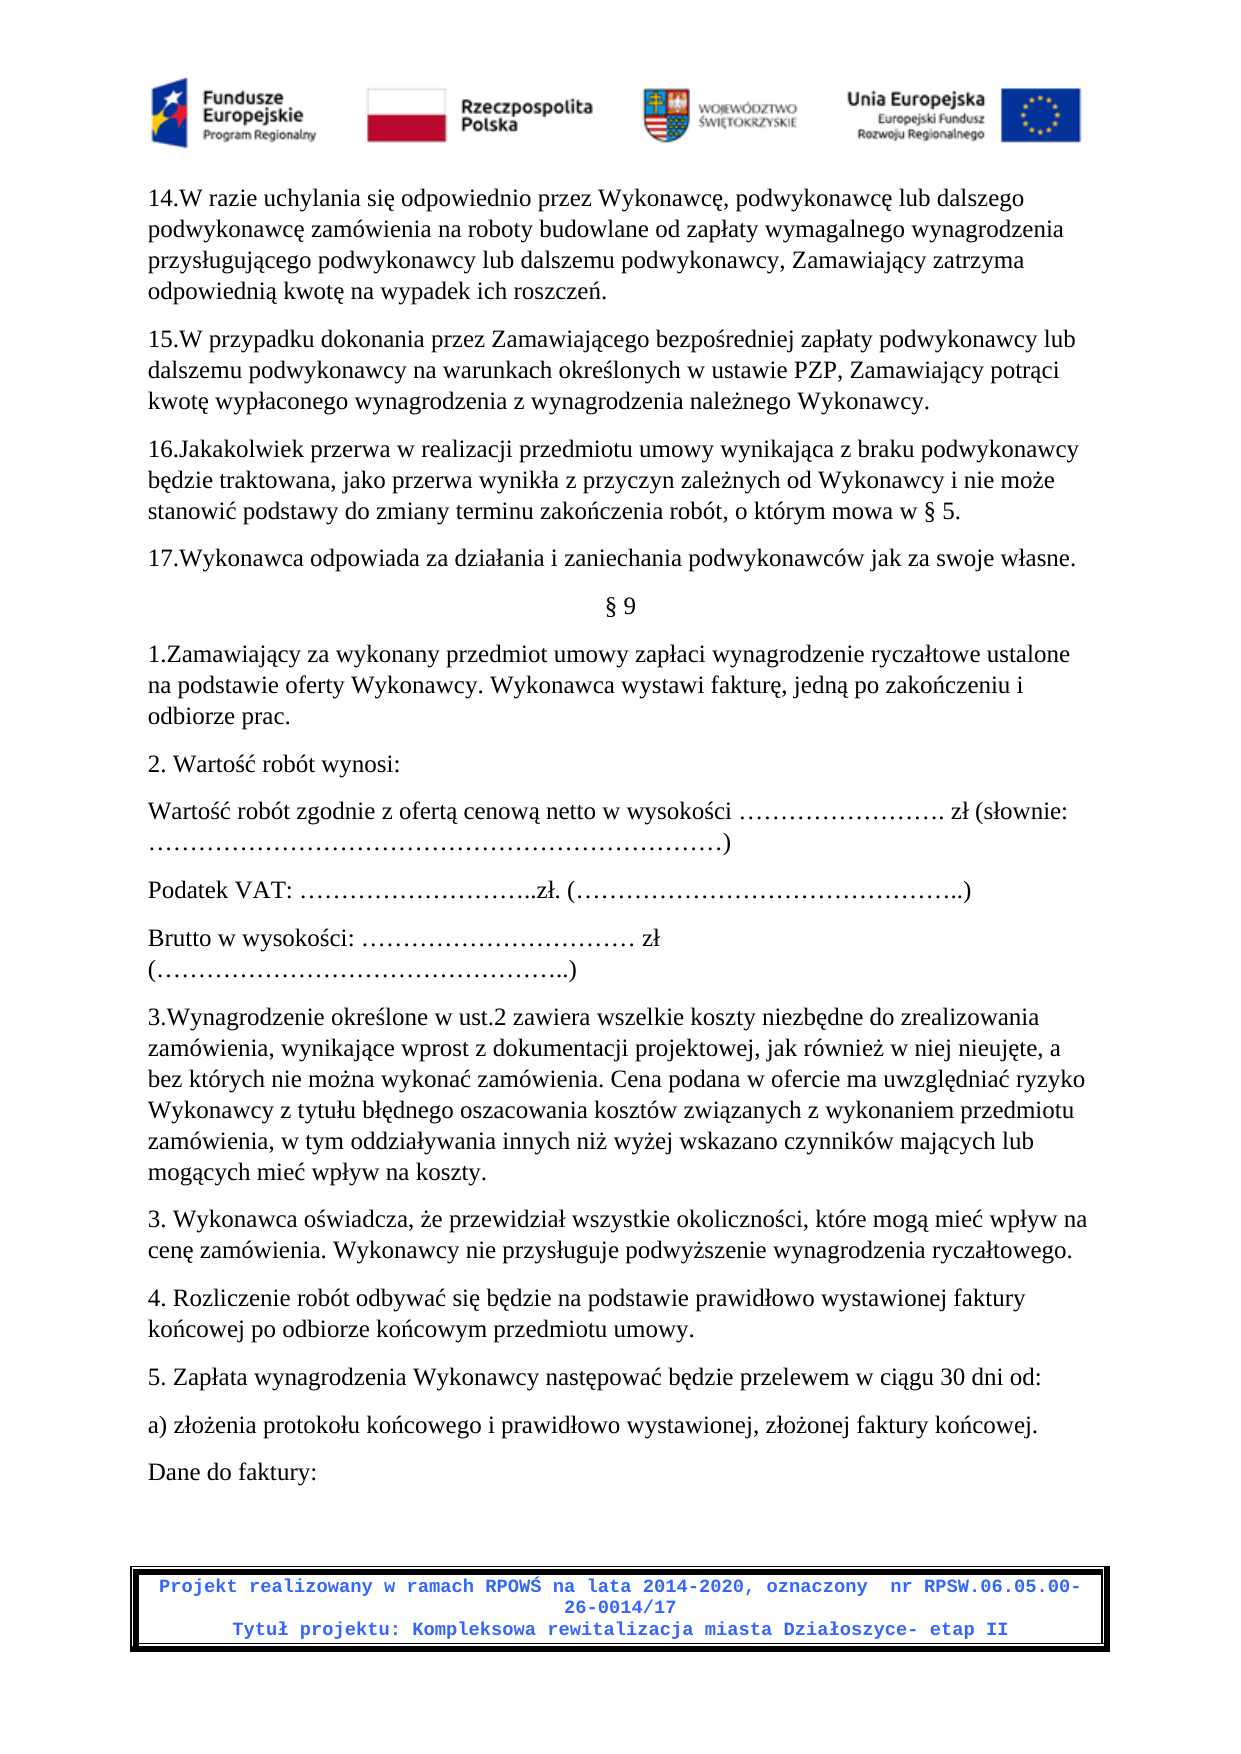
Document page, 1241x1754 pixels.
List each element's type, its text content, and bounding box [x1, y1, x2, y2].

text Dane do faktury: [148, 1457, 1093, 1486]
text § 9 [148, 591, 1093, 620]
text Wartość robót zgodnie z ofertą cenową netto w wysokości ……………………. zł (słownie: ……………………………………………………………) [148, 796, 1093, 856]
text 14.W razie uchylania się odpowiednio przez Wykonawcę, podwykonawcę lub dalszego podwykonawcę zamówienia na roboty budowlane od zapłaty wymagalnego wynagrodzenia przysługującego podwykonawcy lub dalszemu podwykonawcy, Zamawiający zatrzyma odpowiednią kwotę na wypadek ich roszczeń. [148, 183, 1093, 305]
text 1.Zamawiający za wykonany przedmiot umowy zapłaci wynagrodzenie ryczałtowe ustalone na podstawie oferty Wykonawcy. Wykonawca wystawi fakturę, jedną po zakończeniu i odbiorze prac. [148, 639, 1093, 730]
text 16.Jakakolwiek przerwa w realizacji przedmiotu umowy wynikająca z braku podwykonawcy będzie traktowana, jako przerwa wynikła z przyczyn zależnych od Wykonawcy i nie może stanowić podstawy do zmiany terminu zakończenia robót, o którym mowa w § 5. [148, 434, 1093, 524]
text 3. Wykonawca oświadcza, że przewidział wszystkie okoliczności, które mogą mieć wpływ na cenę zamówienia. Wykonawcy nie przysługuje podwyższenie wynagrodzenia ryczałtowego. [148, 1204, 1093, 1264]
picture [147, 73, 1085, 155]
text 15.W przypadku dokonania przez Zamawiającego bezpośredniej zapłaty podwykonawcy lub dalszemu podwykonawcy na warunkach określonych w ustawie PZP, Zamawiający potrąci kwotę wypłaconego wynagrodzenia z wynagrodzenia należnego Wykonawcy. [148, 324, 1093, 415]
text 4. Rozliczenie robót odbywać się będzie na podstawie prawidłowo wystawionej faktury końcowej po odbiorze końcowym przedmiotu umowy. [148, 1283, 1093, 1343]
text 5. Zapłata wynagrodzenia Wykonawcy następować będzie przelewem w ciągu 30 dni od: [148, 1362, 1093, 1391]
text 3.Wynagrodzenie określone w ust.2 zawiera wszelkie koszty niezbędne do zrealizowania zamówienia, wynikające wprost z dokumentacji projektowej, jak również w niej nieujęte, a bez których nie można wykonać zamówienia. Cena podana w ofercie ma uwzględniać ryzyko Wykonawcy z tytułu błędnego oszacowania kosztów związanych z wykonaniem przedmiotu zamówienia, w tym oddziaływania innych niż wyżej wskazano czynników mających lub mogących mieć wpływ na koszty. [148, 1002, 1093, 1186]
text Podatek VAT: ………………………..zł. (………………………………………..) [148, 875, 1093, 904]
text 2. Wartość robót wynosi: [148, 749, 1093, 777]
text Brutto w wysokości: …………………………… zł (…………………………………………..) [148, 923, 1093, 983]
text a) złożenia protokołu końcowego i prawidłowo wystawionej, złożonej faktury końcowej. [148, 1410, 1093, 1438]
text 17.Wykonawca odpowiada za działania i zaniechania podwykonawców jak za swoje własne. [148, 543, 1093, 572]
